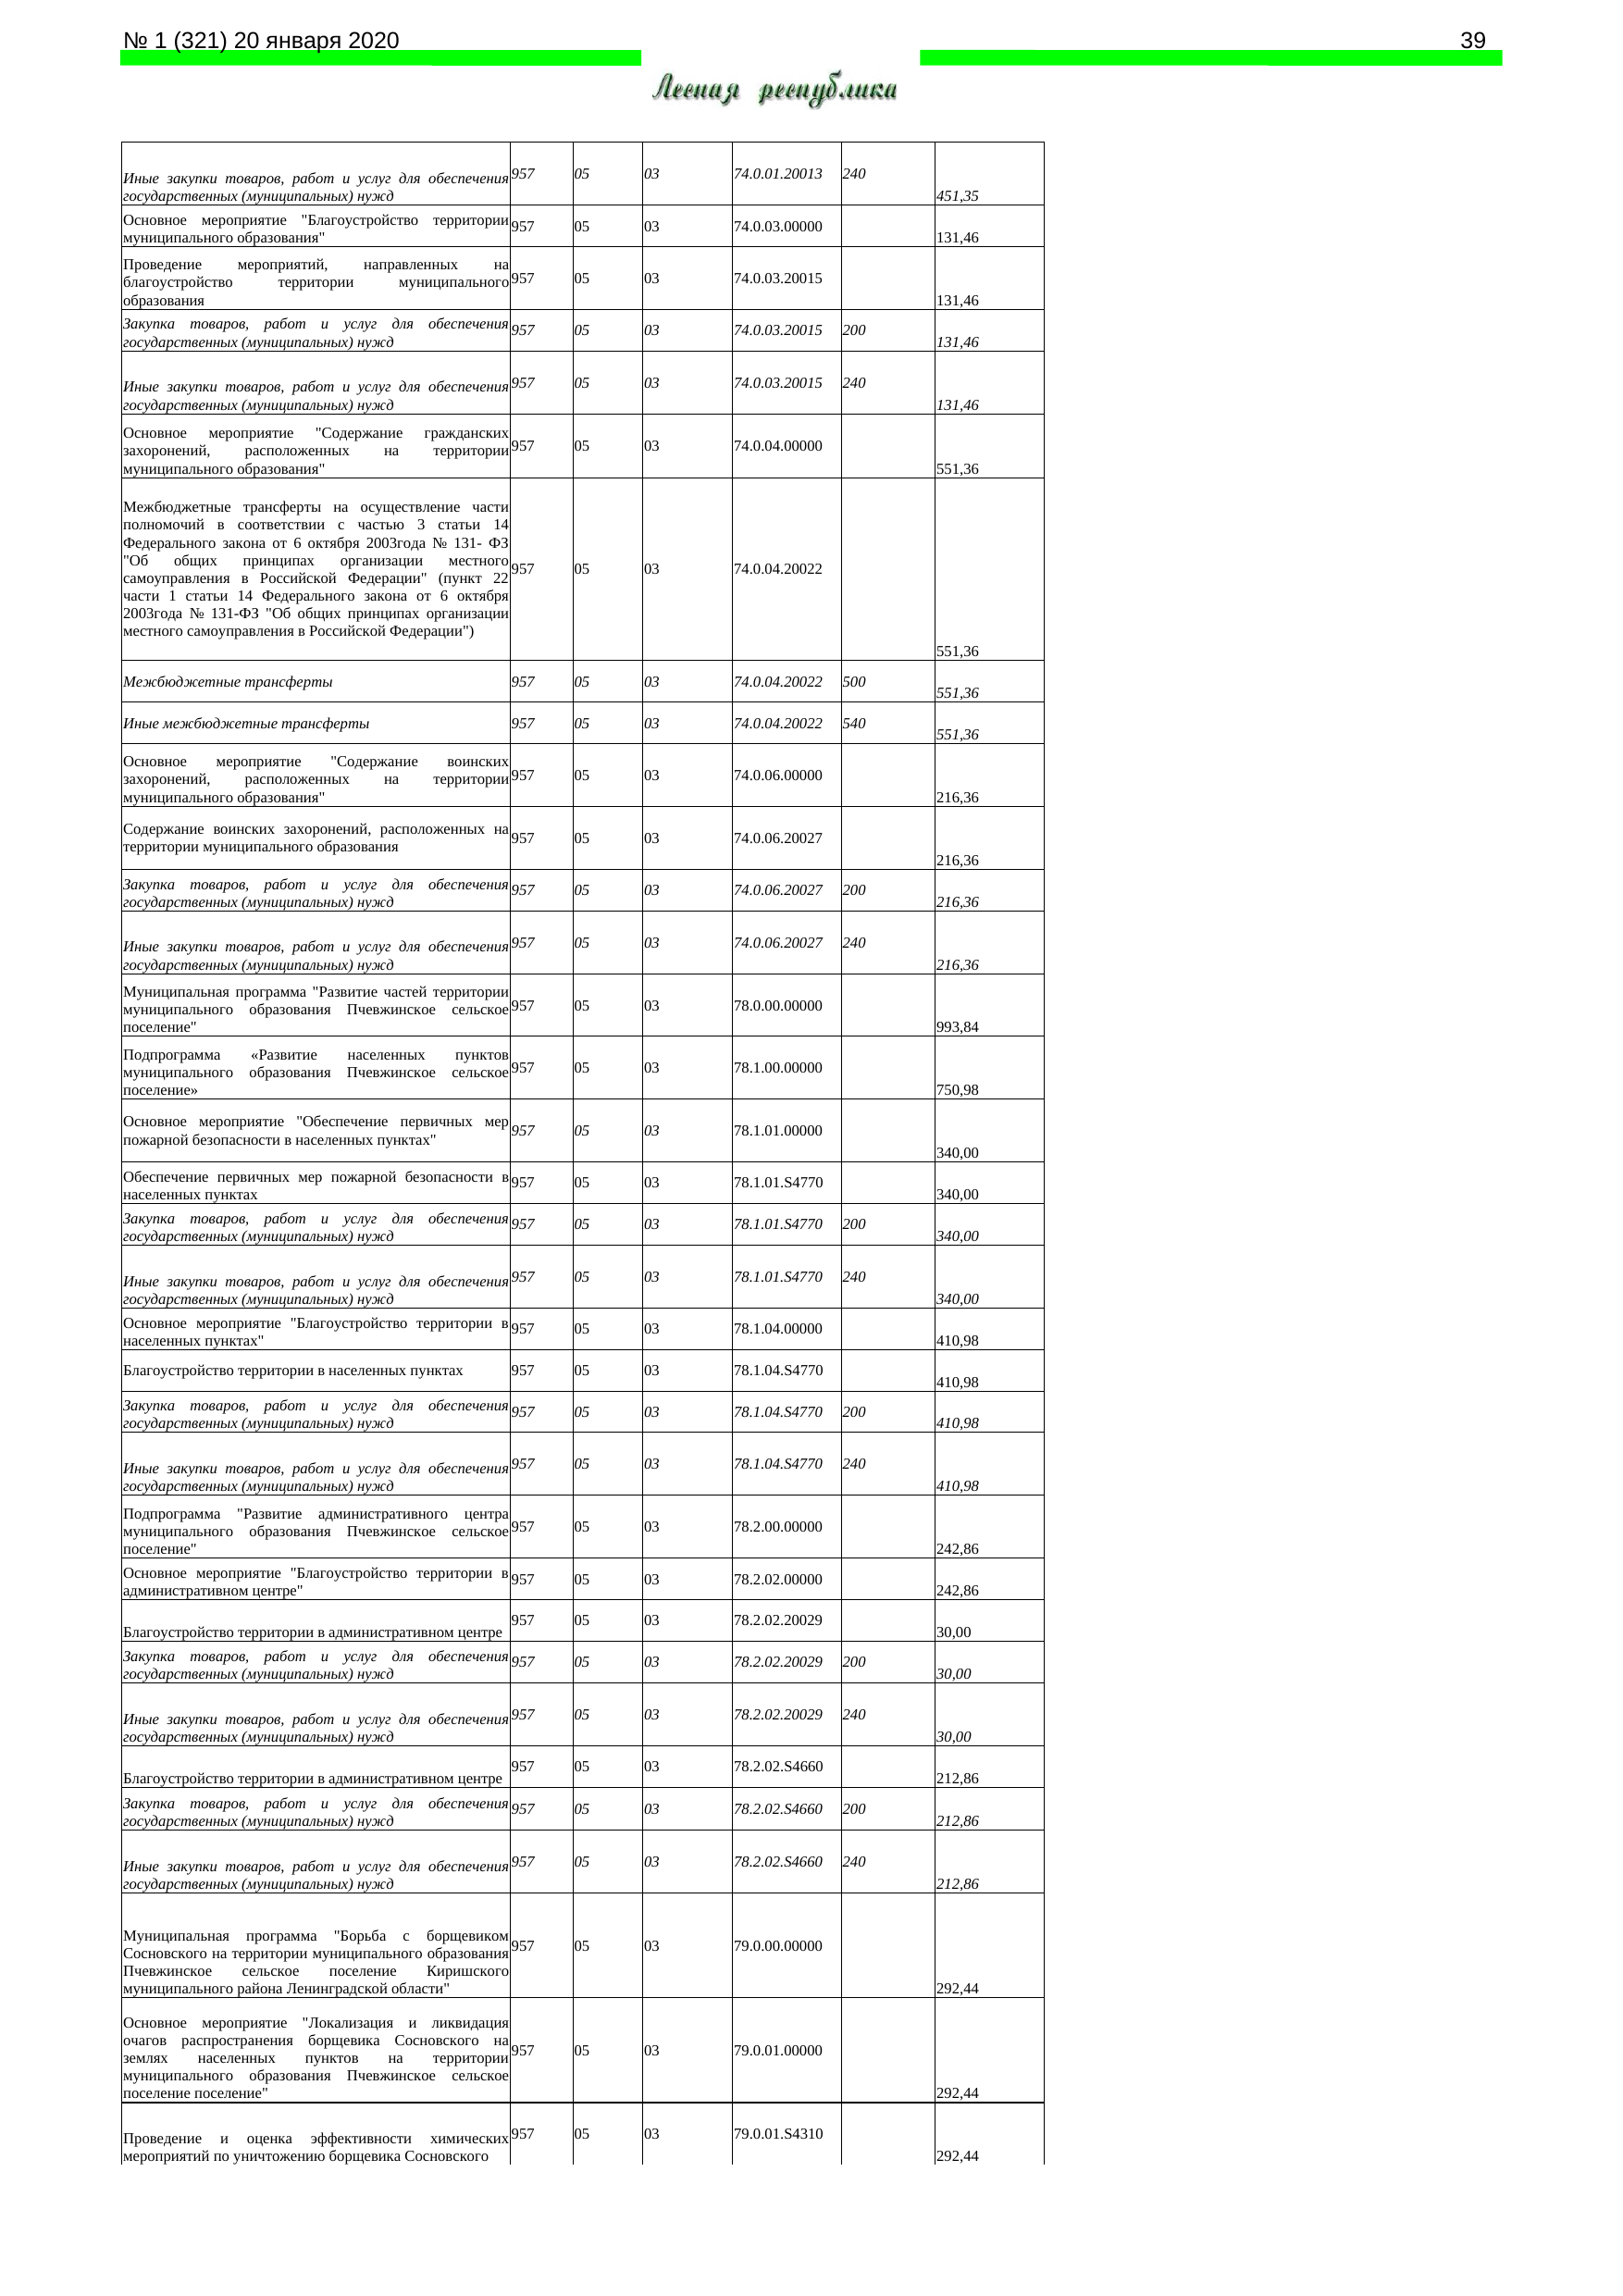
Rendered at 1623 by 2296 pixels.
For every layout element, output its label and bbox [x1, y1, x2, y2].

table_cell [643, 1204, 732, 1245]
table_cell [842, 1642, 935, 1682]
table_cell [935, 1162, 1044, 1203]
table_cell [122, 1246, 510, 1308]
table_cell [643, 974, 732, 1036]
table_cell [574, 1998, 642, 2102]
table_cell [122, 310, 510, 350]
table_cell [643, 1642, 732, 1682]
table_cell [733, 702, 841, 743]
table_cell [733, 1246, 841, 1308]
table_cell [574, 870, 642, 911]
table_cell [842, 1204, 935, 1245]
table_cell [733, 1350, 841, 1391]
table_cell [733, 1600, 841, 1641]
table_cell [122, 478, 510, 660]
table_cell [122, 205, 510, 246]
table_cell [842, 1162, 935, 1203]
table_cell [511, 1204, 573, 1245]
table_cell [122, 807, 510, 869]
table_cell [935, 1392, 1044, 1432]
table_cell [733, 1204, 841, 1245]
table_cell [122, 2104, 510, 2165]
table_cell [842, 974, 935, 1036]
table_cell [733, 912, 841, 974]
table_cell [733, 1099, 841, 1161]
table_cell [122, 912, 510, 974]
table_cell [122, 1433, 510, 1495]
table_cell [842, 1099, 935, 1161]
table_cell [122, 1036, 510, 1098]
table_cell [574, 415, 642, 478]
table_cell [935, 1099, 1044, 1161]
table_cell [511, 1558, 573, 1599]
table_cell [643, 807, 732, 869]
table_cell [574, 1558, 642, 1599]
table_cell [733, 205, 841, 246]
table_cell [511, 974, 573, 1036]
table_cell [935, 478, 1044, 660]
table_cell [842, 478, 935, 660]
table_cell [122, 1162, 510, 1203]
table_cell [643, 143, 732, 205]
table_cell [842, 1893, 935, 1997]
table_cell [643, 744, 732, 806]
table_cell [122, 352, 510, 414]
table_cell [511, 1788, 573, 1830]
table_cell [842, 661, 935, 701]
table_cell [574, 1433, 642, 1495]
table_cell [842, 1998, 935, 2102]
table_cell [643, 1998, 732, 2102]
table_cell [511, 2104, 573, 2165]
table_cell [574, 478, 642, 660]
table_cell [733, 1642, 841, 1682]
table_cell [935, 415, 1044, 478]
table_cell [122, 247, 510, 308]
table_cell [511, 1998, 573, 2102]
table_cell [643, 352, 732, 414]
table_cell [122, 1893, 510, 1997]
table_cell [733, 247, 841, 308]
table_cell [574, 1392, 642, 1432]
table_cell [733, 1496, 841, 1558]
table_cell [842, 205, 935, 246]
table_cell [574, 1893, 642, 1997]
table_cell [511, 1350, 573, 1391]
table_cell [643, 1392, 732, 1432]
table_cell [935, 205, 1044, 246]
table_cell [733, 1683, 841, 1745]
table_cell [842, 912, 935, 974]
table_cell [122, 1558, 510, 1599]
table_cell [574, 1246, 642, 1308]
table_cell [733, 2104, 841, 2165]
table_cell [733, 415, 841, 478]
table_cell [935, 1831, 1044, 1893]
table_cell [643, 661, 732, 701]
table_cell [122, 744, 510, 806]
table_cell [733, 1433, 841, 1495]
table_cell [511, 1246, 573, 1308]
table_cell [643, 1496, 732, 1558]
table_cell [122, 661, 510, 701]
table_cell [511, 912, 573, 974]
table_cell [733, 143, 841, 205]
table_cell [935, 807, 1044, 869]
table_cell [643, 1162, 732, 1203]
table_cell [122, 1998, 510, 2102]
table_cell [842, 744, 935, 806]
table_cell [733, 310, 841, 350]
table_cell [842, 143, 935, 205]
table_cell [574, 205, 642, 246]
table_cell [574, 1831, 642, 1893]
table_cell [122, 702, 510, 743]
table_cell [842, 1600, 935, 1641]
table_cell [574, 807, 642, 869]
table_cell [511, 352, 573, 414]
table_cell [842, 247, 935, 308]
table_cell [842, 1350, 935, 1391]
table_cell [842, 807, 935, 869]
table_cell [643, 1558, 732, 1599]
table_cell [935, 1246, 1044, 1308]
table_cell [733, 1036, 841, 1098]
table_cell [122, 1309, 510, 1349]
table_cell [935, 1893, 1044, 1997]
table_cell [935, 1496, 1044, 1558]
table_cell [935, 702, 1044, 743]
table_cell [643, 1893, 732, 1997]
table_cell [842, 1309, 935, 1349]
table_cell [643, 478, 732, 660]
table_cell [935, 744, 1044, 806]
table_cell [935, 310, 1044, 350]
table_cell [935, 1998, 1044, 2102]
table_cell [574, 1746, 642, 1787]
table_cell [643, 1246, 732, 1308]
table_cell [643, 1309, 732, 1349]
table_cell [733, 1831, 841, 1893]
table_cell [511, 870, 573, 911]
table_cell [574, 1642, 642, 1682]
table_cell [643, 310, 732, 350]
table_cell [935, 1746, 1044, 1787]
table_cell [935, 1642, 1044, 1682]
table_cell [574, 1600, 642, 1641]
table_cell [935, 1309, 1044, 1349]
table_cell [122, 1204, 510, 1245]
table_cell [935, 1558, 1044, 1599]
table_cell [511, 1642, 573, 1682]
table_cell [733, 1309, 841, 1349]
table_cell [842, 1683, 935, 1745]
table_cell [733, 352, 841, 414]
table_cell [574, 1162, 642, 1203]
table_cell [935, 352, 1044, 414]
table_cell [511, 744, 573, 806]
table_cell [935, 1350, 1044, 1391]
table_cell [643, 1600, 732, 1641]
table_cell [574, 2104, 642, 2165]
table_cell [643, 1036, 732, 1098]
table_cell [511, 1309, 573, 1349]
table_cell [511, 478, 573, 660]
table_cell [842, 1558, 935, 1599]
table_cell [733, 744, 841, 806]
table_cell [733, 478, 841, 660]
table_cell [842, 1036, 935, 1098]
picture [651, 68, 897, 110]
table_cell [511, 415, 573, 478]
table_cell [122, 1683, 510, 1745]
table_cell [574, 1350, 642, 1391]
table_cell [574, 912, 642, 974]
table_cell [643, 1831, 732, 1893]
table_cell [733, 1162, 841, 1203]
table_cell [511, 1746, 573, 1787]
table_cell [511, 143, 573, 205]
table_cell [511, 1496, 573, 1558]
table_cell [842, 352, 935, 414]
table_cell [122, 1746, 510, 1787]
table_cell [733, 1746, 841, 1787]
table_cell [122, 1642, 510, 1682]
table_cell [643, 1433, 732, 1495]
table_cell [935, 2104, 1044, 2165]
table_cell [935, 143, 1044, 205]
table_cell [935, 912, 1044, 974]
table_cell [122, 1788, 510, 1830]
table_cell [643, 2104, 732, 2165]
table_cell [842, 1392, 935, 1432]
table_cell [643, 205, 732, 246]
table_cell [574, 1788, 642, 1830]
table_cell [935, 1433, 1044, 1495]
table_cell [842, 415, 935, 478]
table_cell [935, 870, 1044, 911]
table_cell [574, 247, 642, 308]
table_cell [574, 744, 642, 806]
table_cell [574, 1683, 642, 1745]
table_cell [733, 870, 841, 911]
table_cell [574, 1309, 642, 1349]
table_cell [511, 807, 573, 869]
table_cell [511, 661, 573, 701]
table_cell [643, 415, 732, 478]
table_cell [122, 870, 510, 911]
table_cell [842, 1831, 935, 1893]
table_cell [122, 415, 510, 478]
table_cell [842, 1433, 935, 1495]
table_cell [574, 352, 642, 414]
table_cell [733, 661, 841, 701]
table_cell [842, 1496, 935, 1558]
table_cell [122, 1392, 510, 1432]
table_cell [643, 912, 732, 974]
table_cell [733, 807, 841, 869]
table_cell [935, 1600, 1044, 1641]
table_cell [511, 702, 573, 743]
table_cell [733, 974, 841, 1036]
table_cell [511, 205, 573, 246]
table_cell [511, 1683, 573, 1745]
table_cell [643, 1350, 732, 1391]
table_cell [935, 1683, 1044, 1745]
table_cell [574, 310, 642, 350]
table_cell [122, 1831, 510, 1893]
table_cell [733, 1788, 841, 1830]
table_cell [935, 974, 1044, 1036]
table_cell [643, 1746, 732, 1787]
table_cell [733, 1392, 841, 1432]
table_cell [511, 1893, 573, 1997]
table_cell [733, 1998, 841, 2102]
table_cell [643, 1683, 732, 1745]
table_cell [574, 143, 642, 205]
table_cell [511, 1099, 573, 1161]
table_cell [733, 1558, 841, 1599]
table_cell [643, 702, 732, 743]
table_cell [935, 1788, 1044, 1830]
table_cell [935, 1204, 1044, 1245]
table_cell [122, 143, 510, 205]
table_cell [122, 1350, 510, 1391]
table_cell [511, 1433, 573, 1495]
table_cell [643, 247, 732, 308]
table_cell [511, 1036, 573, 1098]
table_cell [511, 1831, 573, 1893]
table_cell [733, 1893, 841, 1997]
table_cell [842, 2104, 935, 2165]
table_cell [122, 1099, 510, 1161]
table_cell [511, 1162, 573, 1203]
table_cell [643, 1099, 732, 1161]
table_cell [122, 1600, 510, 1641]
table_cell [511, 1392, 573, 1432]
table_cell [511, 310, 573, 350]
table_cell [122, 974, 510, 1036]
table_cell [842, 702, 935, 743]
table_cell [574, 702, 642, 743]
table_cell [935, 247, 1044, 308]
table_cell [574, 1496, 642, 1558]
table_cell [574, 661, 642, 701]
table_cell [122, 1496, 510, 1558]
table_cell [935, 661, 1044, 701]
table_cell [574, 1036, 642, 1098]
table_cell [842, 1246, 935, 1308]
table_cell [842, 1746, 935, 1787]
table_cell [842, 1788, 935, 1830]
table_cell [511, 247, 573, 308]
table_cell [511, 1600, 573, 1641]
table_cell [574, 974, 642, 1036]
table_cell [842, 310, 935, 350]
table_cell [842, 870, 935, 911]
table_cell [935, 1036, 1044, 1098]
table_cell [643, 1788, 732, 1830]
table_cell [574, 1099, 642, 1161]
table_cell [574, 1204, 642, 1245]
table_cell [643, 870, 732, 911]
